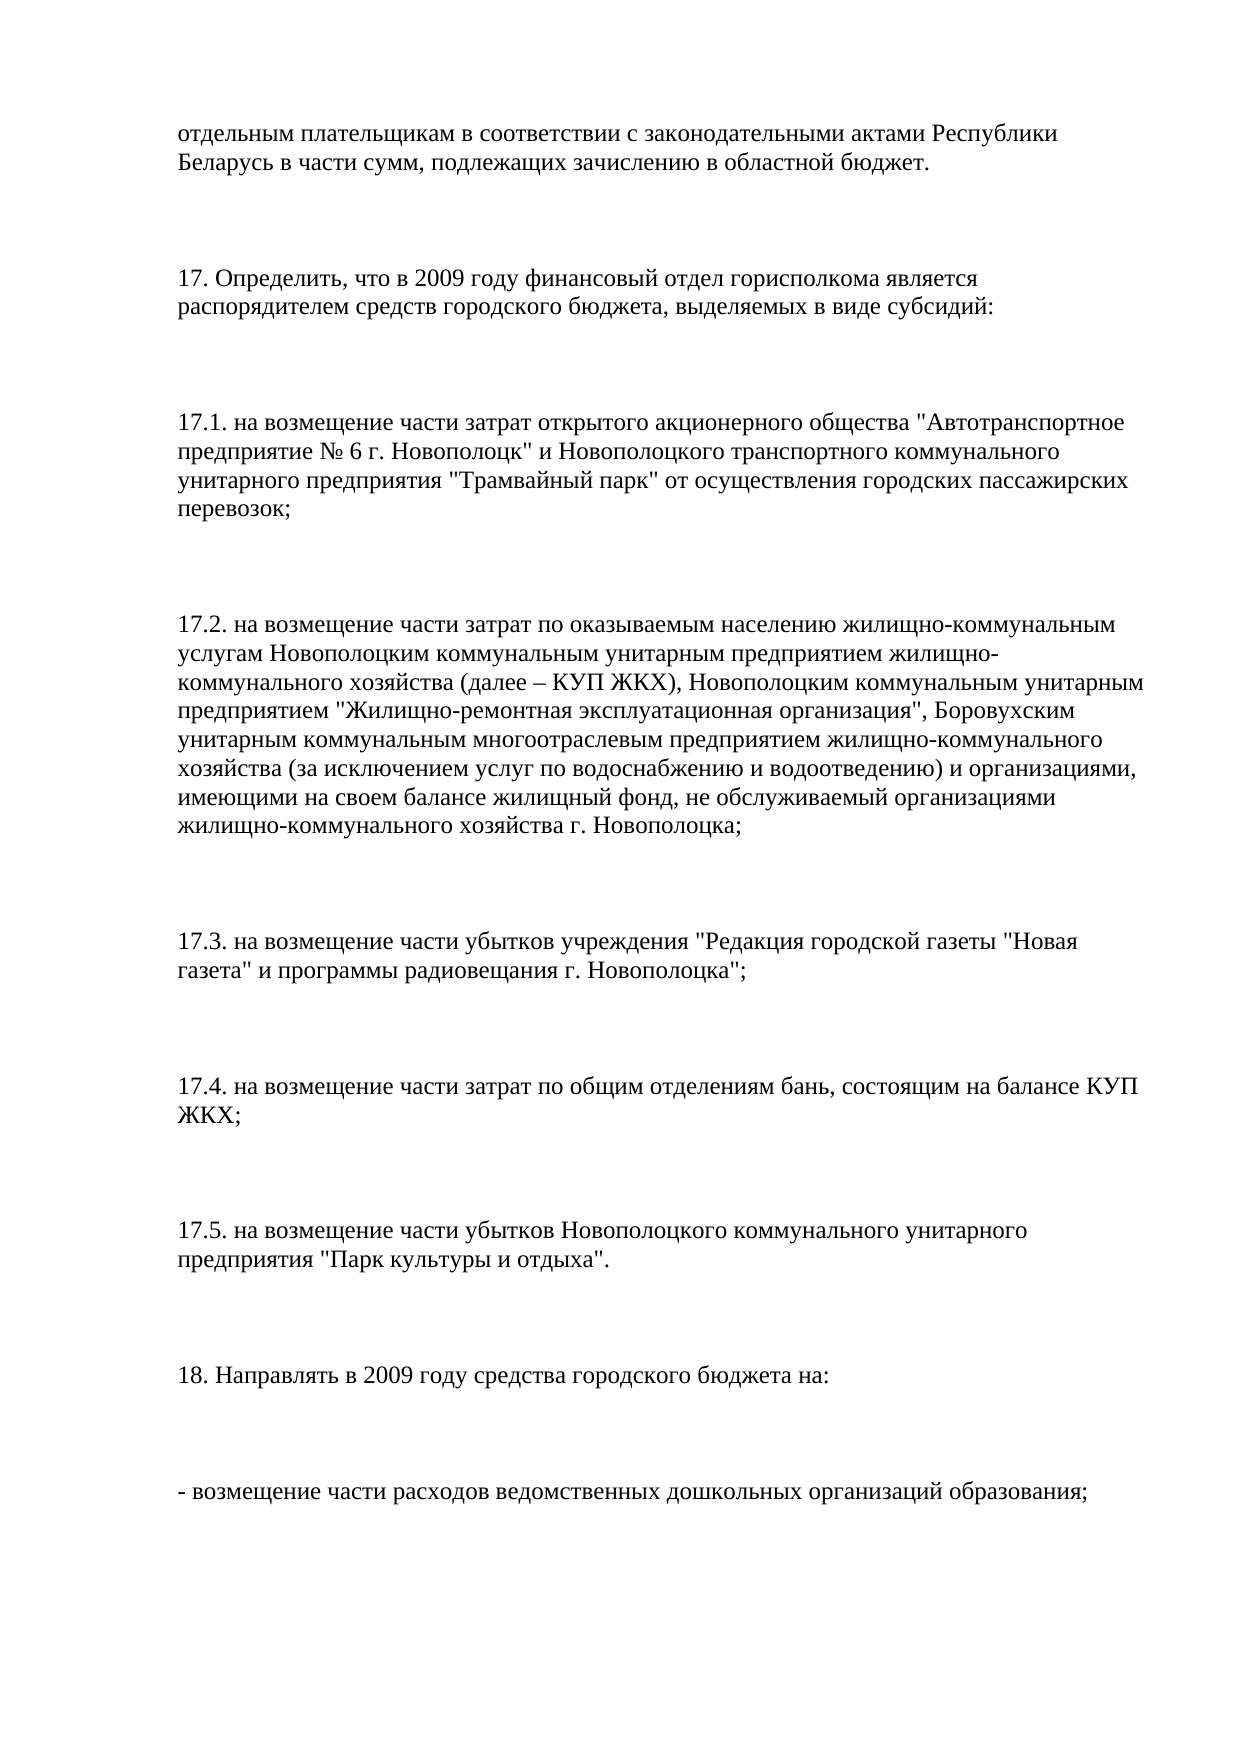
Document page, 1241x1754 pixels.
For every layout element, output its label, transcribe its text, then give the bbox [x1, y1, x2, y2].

text 17.4. на возмещение части затрат по общим отделениям бань, состоящим на балансе КУП ЖКХ; [177, 1071, 1152, 1128]
text - возмещение части расходов ведомственных дошкольных организаций образования; [177, 1476, 1152, 1505]
text 17.5. на возмещение части убытков Новополоцкого коммунального унитарного предприятия "Парк культуры и отдыха". [177, 1216, 1152, 1273]
text 17. Определить, что в 2009 году финансовый отдел горисполкома является распорядителем средств городского бюджета, выделяемых в виде субсидий: [177, 263, 1152, 320]
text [177, 118, 1152, 176]
text 18. Направлять в 2009 году средства городского бюджета на: [177, 1360, 1152, 1389]
text 17.1. на возмещение части затрат открытого акционерного общества "Автотранспортное предприятие № 6 г. Новополоцк" и Новополоцкого транспортного коммунального унитарного предприятия "Трамвайный парк" от осуществления городских пассажирских перевозок; [177, 407, 1152, 522]
text 17.2. на возмещение части затрат по оказываемым населению жилищно-коммунальным услугам Новополоцким коммунальным унитарным предприятием жилищно-коммунального хозяйства (далее – КУП ЖКХ), Новополоцким коммунальным унитарным предприятием "Жилищно-ремонтная эксплуатационная организация", Боровухским унитарным коммунальным многоотраслевым предприятием жилищно-коммунального хозяйства (за исключением услуг по водоснабжению и водоотведению) и организациями, имеющими на своем балансе жилищный фонд, не обслуживаемый организациями жилищно-коммунального хозяйства г. Новополоцка; [177, 609, 1152, 839]
text 17.3. на возмещение части убытков учреждения "Редакция городской газеты "Новая газета" и программы радиовещания г. Новополоцка"; [177, 926, 1152, 984]
